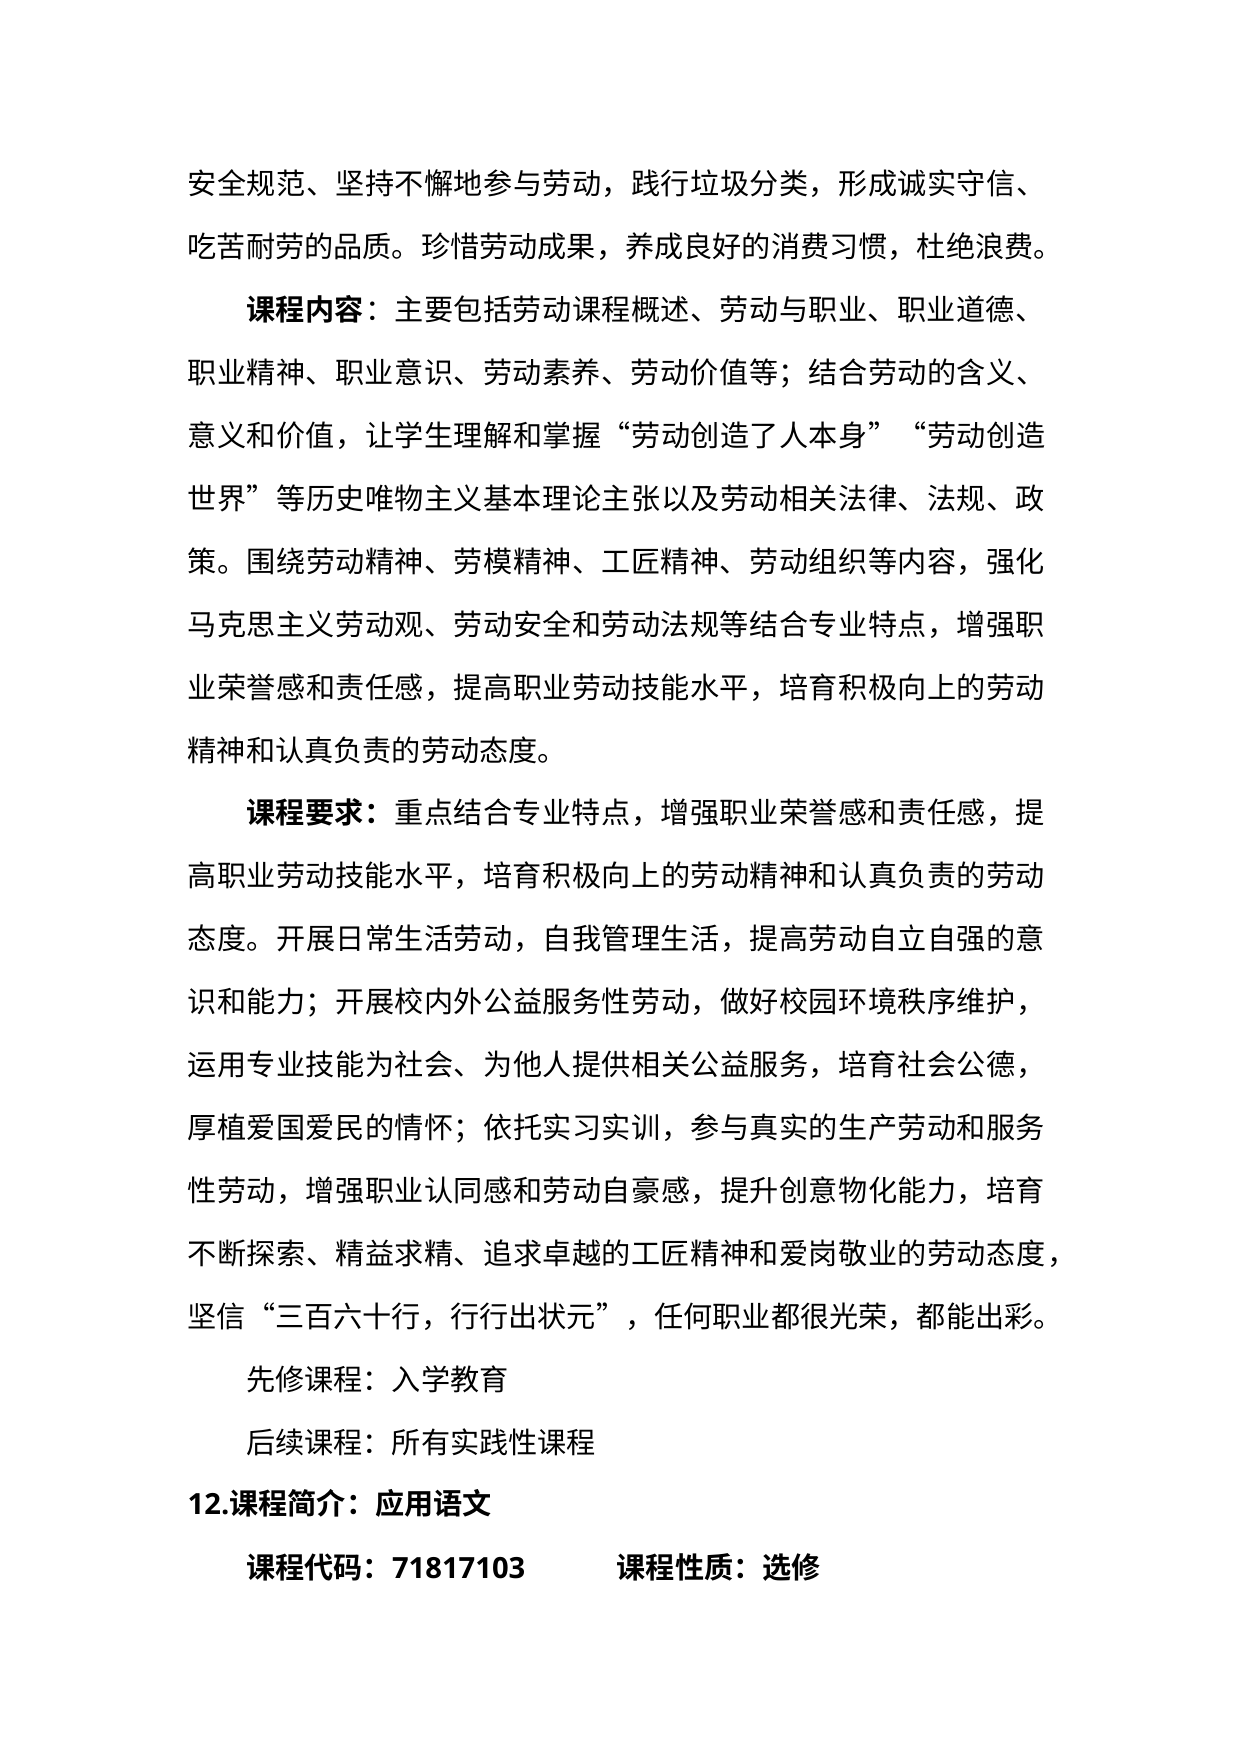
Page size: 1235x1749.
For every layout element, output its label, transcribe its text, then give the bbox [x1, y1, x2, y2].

text 课程内容：主要包括劳动课程概述、劳动与职业、职业道德、职业精神、职业意识、劳动素养、劳动价值等；结合劳动的含义、意义和价值，让学生理解和掌握“劳动创造了人本身”“劳动创造世界”等历史唯物主义基本理论主张以及劳动相关法律、法规、政策。围绕劳动精神、劳模精神、工匠精神、劳动组织等内容，强化马克思主义劳动观、劳动安全和劳动法规等结合专业特点，增强职业荣誉感和责任感，提高职业劳动技能水平，培育积极向上的劳动精神和认真负责的劳动态度。 [187, 276, 1047, 780]
text 12.课程简介：应用语文 [187, 1472, 1047, 1535]
text 课程要求：重点结合专业特点，增强职业荣誉感和责任感，提高职业劳动技能水平，培育积极向上的劳动精神和认真负责的劳动态度。开展日常生活劳动，自我管理生活，提高劳动自立自强的意识和能力；开展校内外公益服务性劳动，做好校园环境秩序维护，运用专业技能为社会、为他人提供相关公益服务，培育社会公德，厚植爱国爱民的情怀；依托实习实训，参与真实的生产劳动和服务性劳动，增强职业认同感和劳动自豪感，提升创意物化能力，培育不断探索、精益求精、追求卓越的工匠精神和爱岗敬业的劳动态度，坚信“三百六十行，行行出状元”，任何职业都很光荣，都能出彩。 [187, 780, 1047, 1346]
text 课程代码：71817103 课程性质：选修 [187, 1535, 1047, 1598]
text 后续课程：所有实践性课程 [187, 1409, 1047, 1472]
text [187, 151, 1047, 276]
text 先修课程：入学教育 [187, 1346, 1047, 1409]
